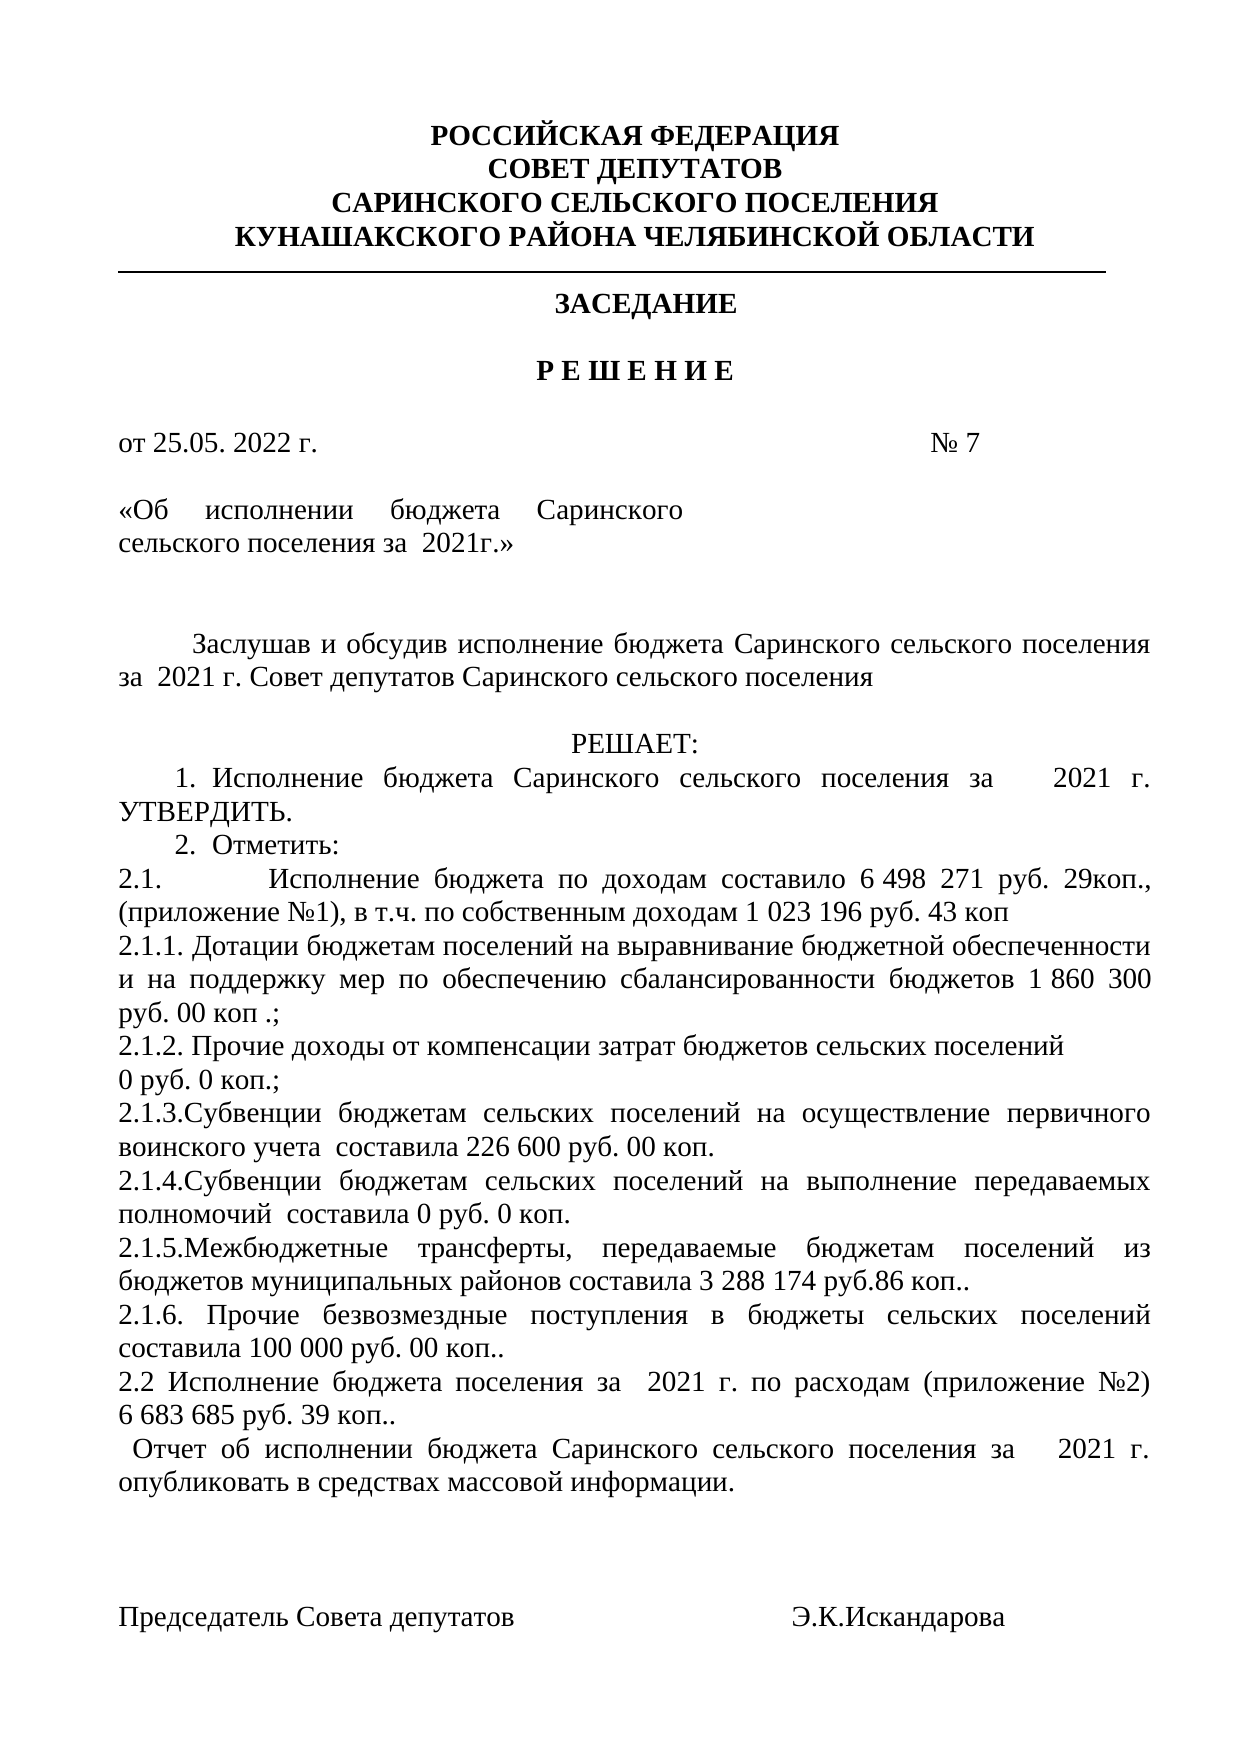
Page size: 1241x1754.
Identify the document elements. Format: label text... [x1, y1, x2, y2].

title ЗАСЕДАНИЕ [118, 286, 1152, 319]
text Председатель Совета депутатов Э.К.Искандарова [118, 1599, 1152, 1632]
title КУНАШАКСКОГО РАЙОНА ЧЕЛЯБИНСКОЙ ОБЛАСТИ [118, 219, 1152, 252]
text 2.1.6. Прочие безвозмездные поступления в бюджеты сельских поселений составила 100 000 руб. 00 коп.. [118, 1297, 1152, 1364]
list Исполнение бюджета по доходам составило 6 498 271 руб. 29коп., (приложение №1), в т.ч. по собственным доходам 1 023 196 руб. 43 коп [118, 861, 1152, 928]
list Отметить: [118, 827, 1152, 861]
text Заслушав и обсудив исполнение бюджета Саринского сельского поселения за 2021 г. Совет депутатов Саринского сельского поселения [118, 626, 1152, 693]
text «Об исполнении бюджета Саринского сельского поселения за 2021г.» [118, 492, 683, 559]
title СОВЕТ ДЕПУТАТОВ [118, 152, 1152, 185]
text 0 руб. 0 коп.; [118, 1062, 1152, 1096]
text от 25.05. 2022 г. № 7 [118, 425, 1152, 458]
text 2.1.1. Дотации бюджетам поселений на выравнивание бюджетной обеспеченности и на поддержку мер по обеспечению сбалансированности бюджетов 1 860 300 руб. 00 коп .; [118, 928, 1152, 1028]
text 2.2 Исполнение бюджета поселения за 2021 г. по расходам (приложение №2) 6 683 685 руб. 39 коп.. [118, 1364, 1152, 1431]
list Исполнение бюджета Саринского сельского поселения за 2021 г. УТВЕРДИТЬ. [118, 760, 1152, 827]
title Р Е Ш Е Н И Е [118, 353, 1152, 386]
text 2.1.2. Прочие доходы от компенсации затрат бюджетов сельских поселений [118, 1028, 1152, 1062]
text 2.1.3.Субвенции бюджетам сельских поселений на осуществление первичного воинского учета составила 226 600 руб. 00 коп. [118, 1096, 1152, 1163]
title РОССИЙСКАЯ ФЕДЕРАЦИЯ [118, 118, 1152, 152]
title САРИНСКОГО СЕЛЬСКОГО ПОСЕЛЕНИЯ [118, 185, 1152, 219]
text Отчет об исполнении бюджета Саринского сельского поселения за 2021 г. опубликовать в средствах массовой информации. [118, 1431, 1152, 1498]
text РЕШАЕТ: [118, 727, 1152, 760]
text 2.1.4.Субвенции бюджетам сельских поселений на выполнение передаваемых полномочий составила 0 руб. 0 коп. [118, 1163, 1152, 1230]
text 2.1.5.Межбюджетные трансферты, передаваемые бюджетам поселений из бюджетов муниципальных районов составила 3 288 174 руб.86 коп.. [118, 1230, 1152, 1297]
